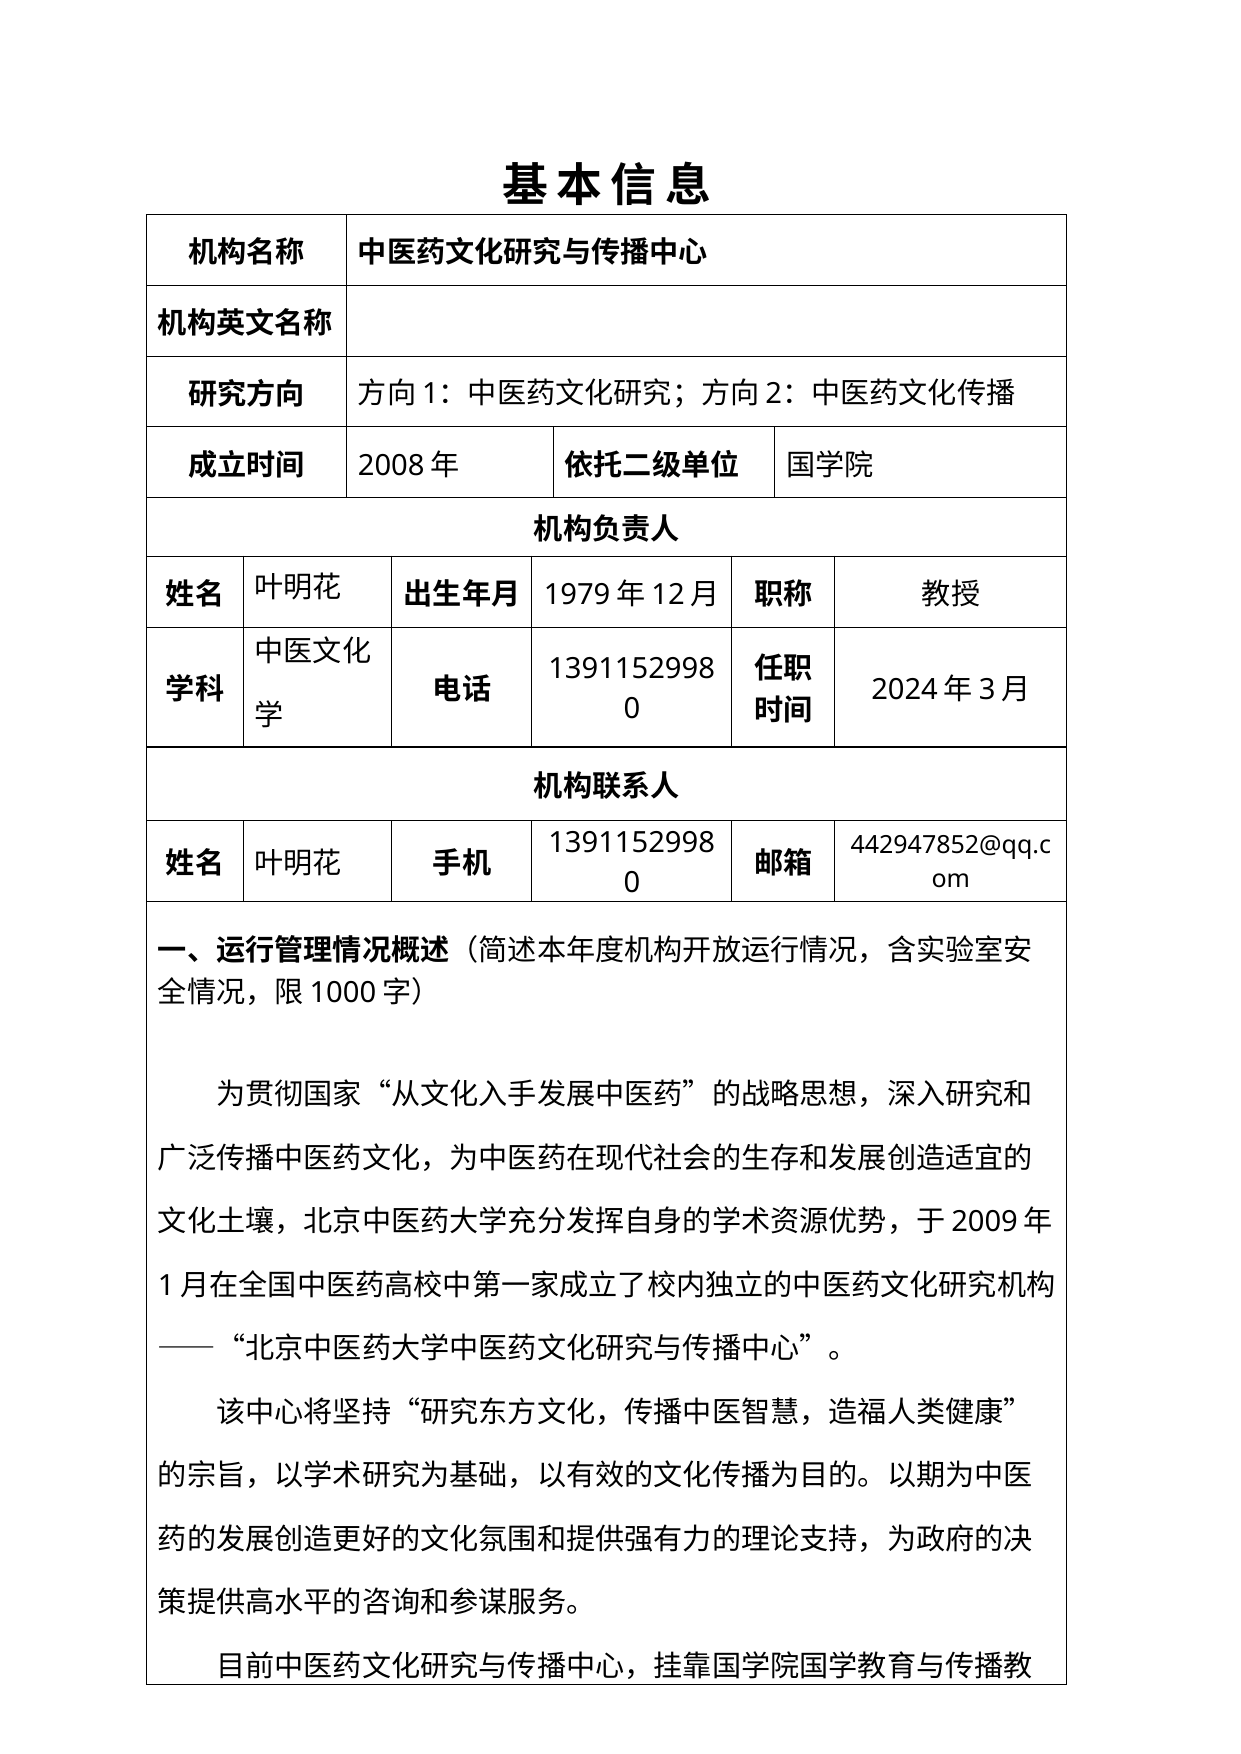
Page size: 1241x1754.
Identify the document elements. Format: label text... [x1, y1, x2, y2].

table_cell 机构英文名称 [147, 286, 346, 356]
table_cell 叶明花 [244, 821, 391, 901]
table_header 中医药文化研究与传播中心 [347, 215, 1066, 285]
table_cell 成立时间 [147, 427, 346, 497]
table_header 机构名称 [147, 215, 346, 285]
table_cell 方向1：中医药文化研究；方向2：中医药文化传播 [347, 357, 1066, 426]
table_cell 国学院 [775, 427, 1066, 497]
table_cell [147, 902, 1066, 1684]
table_cell 任职时间 [732, 628, 834, 746]
table_cell 13911529980 [532, 821, 731, 901]
table_cell 叶明花 [244, 557, 391, 627]
table_cell 职称 [732, 557, 834, 627]
text 基本信息 [110, 148, 1103, 214]
table_cell 2008年 [347, 427, 553, 497]
table_cell 依托二级单位 [554, 427, 774, 497]
table_cell 姓名 [147, 557, 243, 627]
table_cell 学科 [147, 628, 243, 746]
table_cell [347, 286, 1066, 356]
table_cell 442947852@qq.com [835, 821, 1066, 901]
table_cell 13911529980 [532, 628, 731, 746]
table_cell 机构负责人 [147, 498, 1066, 556]
table_cell 2024年3月 [835, 628, 1066, 746]
table_cell 1979年12月 [532, 557, 731, 627]
table_cell 电话 [392, 628, 531, 746]
table_cell 机构联系人 [147, 748, 1066, 820]
table_cell 教授 [835, 557, 1066, 627]
table_cell 中医文化学 [244, 628, 391, 746]
table_cell 邮箱 [732, 821, 834, 901]
table_cell 研究方向 [147, 357, 346, 426]
table_cell 出生年月 [392, 557, 531, 627]
table_cell 姓名 [147, 821, 243, 901]
table_cell 手机 [392, 821, 531, 901]
